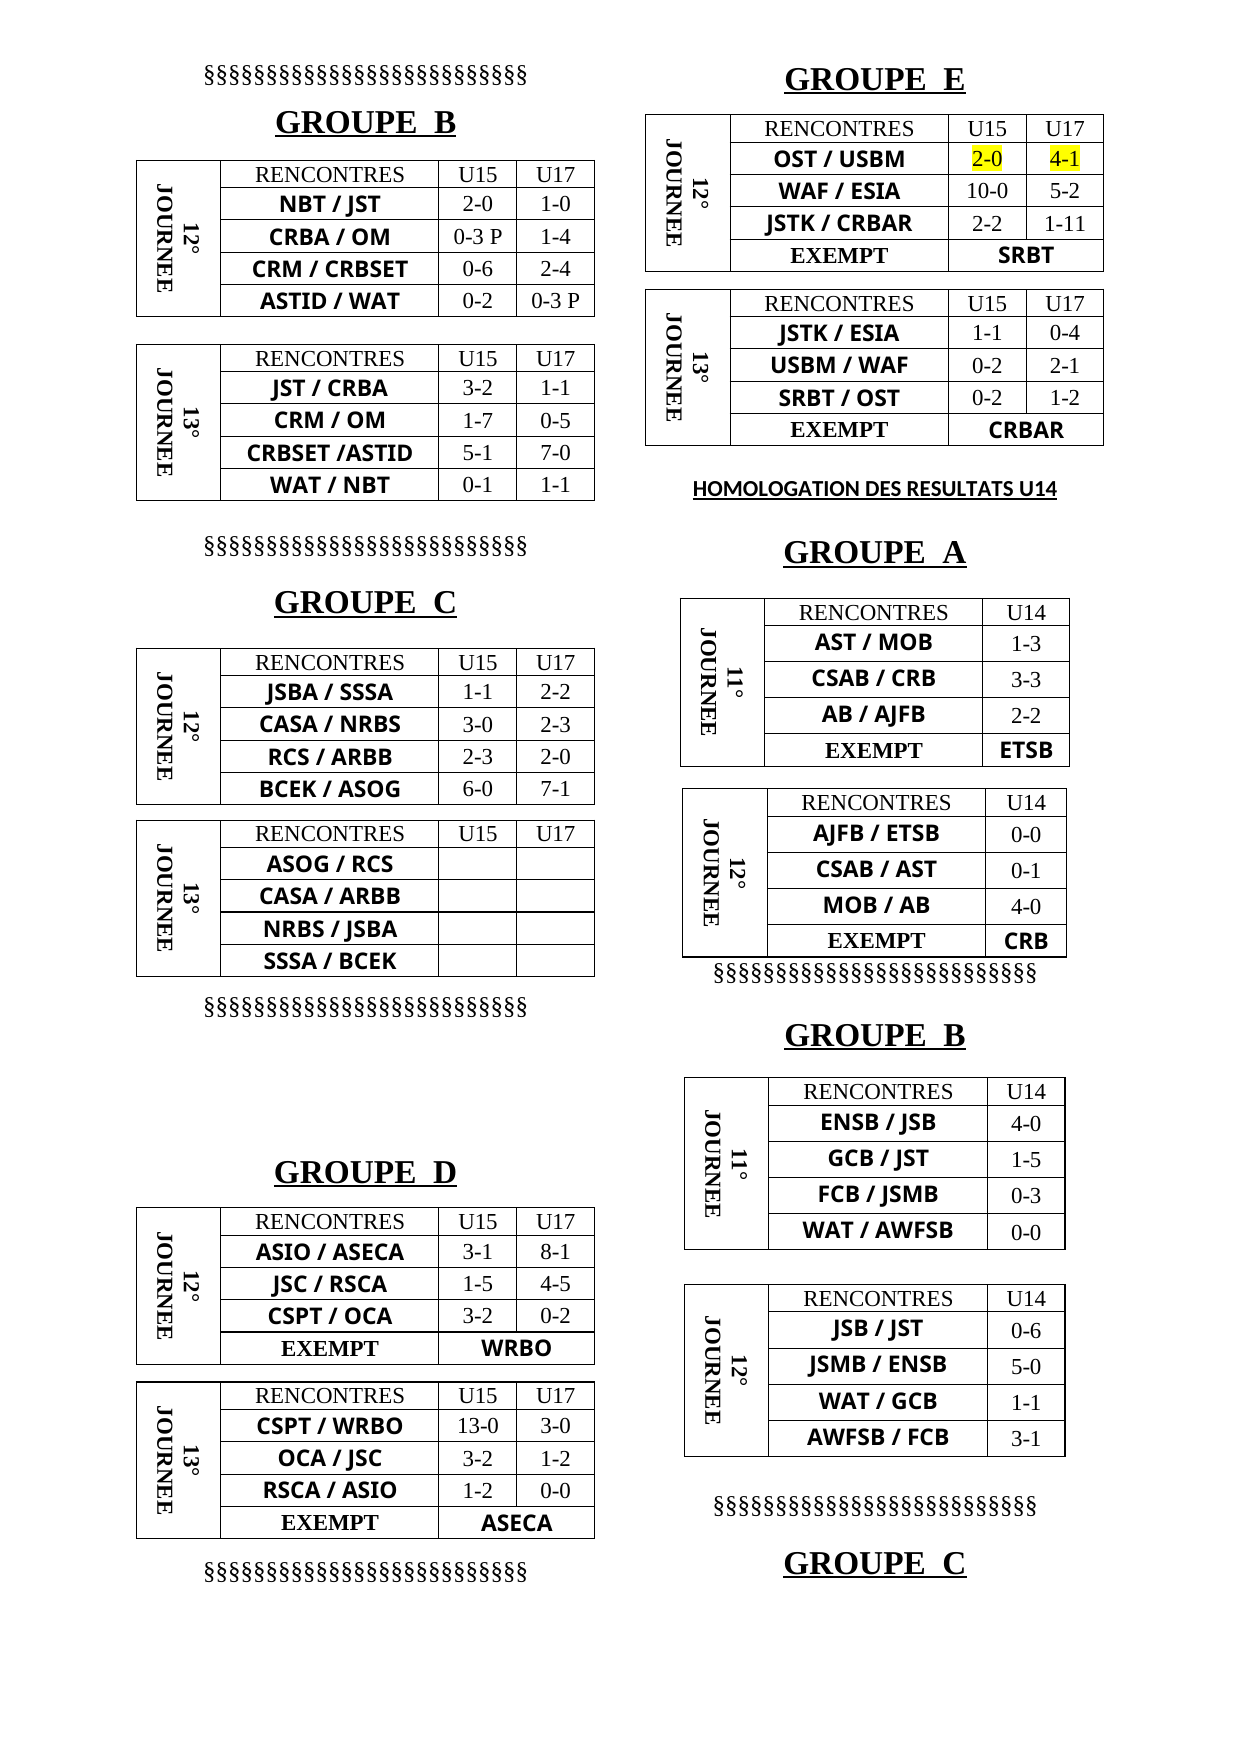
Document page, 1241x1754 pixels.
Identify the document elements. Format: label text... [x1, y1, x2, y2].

table_cell 0-4 [1027, 317, 1103, 348]
table_cell 1-2 [439, 1475, 516, 1506]
table_cell MOB / AB [768, 889, 985, 924]
table_cell RCS / ARBB [221, 741, 438, 772]
table_cell 1-1 [988, 1385, 1064, 1420]
table_cell [517, 913, 594, 944]
table_cell CSPT / WRBO [221, 1410, 438, 1441]
table_header U15 [439, 1208, 516, 1234]
table_header RENCONTRES [221, 345, 438, 371]
table_cell 8-1 [517, 1236, 594, 1267]
table_cell AWFSB / FCB [769, 1421, 987, 1456]
table_header U14 [988, 1078, 1064, 1105]
table_cell 4-0 [988, 1106, 1064, 1141]
table_cell 0-3 P [517, 285, 594, 316]
table_header RENCONTRES [769, 1078, 987, 1105]
table_cell 1-2 [1027, 382, 1103, 413]
table_header RENCONTRES [731, 115, 948, 142]
table_cell 4-0 [986, 889, 1066, 924]
table_cell SRBT / OST [731, 382, 948, 413]
table_cell 1-3 [983, 626, 1069, 661]
text §§§§§§§§§§§§§§§§§§§§§§§§§§ [148, 59, 583, 88]
table_cell JSC / RSCA [221, 1268, 438, 1299]
table_cell BCEK / ASOG [221, 773, 438, 804]
table_cell ASOG / RCS [221, 848, 438, 879]
text GROUPE C [657, 1543, 1093, 1582]
table_cell CRM / OM [221, 404, 438, 436]
table_cell SSSA / BCEK [221, 945, 438, 976]
table_header 12° JOURNEE [137, 649, 220, 804]
table_cell OST / USBM [731, 143, 948, 174]
table_cell NBT / JST [221, 188, 438, 219]
table_cell AJFB / ETSB [768, 817, 985, 852]
table_cell 1-7 [439, 404, 516, 436]
text §§§§§§§§§§§§§§§§§§§§§§§§§§ [657, 957, 1093, 986]
table_header U17 [517, 1383, 594, 1409]
table_header RENCONTRES [768, 789, 985, 816]
table_cell 0-6 [988, 1312, 1064, 1347]
table_cell CSPT / OCA [221, 1300, 438, 1331]
table_cell ASIO / ASECA [221, 1236, 438, 1267]
text §§§§§§§§§§§§§§§§§§§§§§§§§§ [148, 530, 583, 559]
text §§§§§§§§§§§§§§§§§§§§§§§§§§ [148, 991, 583, 1020]
table_cell 7-1 [517, 773, 594, 804]
table_cell 7-0 [517, 437, 594, 468]
table_cell 1-11 [1027, 207, 1103, 238]
table_cell EXEMPT [221, 1507, 438, 1538]
table_cell SRBT [949, 240, 1103, 271]
table_cell CASA / ARBB [221, 880, 438, 911]
text GROUPE C [148, 583, 583, 621]
table_header U17 [1027, 290, 1103, 316]
table_header U14 [988, 1285, 1064, 1311]
text GROUPE D [148, 1152, 583, 1190]
table_cell WAT / AWFSB [769, 1214, 987, 1249]
table_header U17 [517, 649, 594, 675]
table_header RENCONTRES [731, 290, 948, 316]
table_cell WAF / ESIA [731, 175, 948, 206]
table_header U15 [439, 821, 516, 847]
table_cell 0-2 [949, 382, 1026, 413]
table_header U14 [986, 789, 1066, 816]
table_cell 3-3 [983, 662, 1069, 697]
table_cell EXEMPT [765, 734, 982, 766]
table_cell 3-2 [439, 1300, 516, 1331]
text §§§§§§§§§§§§§§§§§§§§§§§§§§ [148, 1556, 583, 1584]
table_cell 1-1 [439, 676, 516, 707]
table_cell 2-0 [517, 741, 594, 772]
table_cell CASA / NRBS [221, 708, 438, 739]
table_cell JSTK / ESIA [731, 317, 948, 348]
table_cell 3-0 [517, 1410, 594, 1441]
table_header U17 [1027, 115, 1103, 142]
table_header 12° JOURNEE [137, 1208, 220, 1364]
table_cell 2-1 [1027, 349, 1103, 381]
table_cell 0-0 [986, 817, 1066, 852]
table_cell 1-4 [517, 220, 594, 252]
table_cell AB / AJFB [765, 698, 982, 733]
table_cell 3-1 [988, 1421, 1064, 1456]
table_cell 2-2 [517, 676, 594, 707]
table_header 12° JOURNEE [683, 789, 767, 956]
table_cell CRB [986, 925, 1066, 956]
table_cell 1-1 [517, 372, 594, 403]
table_header RENCONTRES [221, 161, 438, 187]
table_cell [517, 880, 594, 911]
table_header U17 [517, 1208, 594, 1234]
table_cell EXEMPT [731, 240, 948, 271]
table_cell FCB / JSMB [769, 1178, 987, 1213]
table_cell EXEMPT [768, 925, 985, 956]
table_cell [517, 945, 594, 976]
table_cell 0-3 [988, 1178, 1064, 1213]
text GROUPE B [148, 102, 583, 141]
table_cell CRM / CRBSET [221, 253, 438, 284]
table_header 13° JOURNEE [137, 1383, 220, 1538]
table_cell 0-1 [439, 469, 516, 500]
table_cell 4-1 [1027, 143, 1103, 174]
table_cell 5-0 [988, 1349, 1064, 1383]
table_cell 2-2 [983, 698, 1069, 733]
table_cell EXEMPT [221, 1333, 438, 1364]
table_cell [439, 913, 516, 944]
table_header RENCONTRES [769, 1285, 987, 1311]
table_cell 1-1 [517, 469, 594, 500]
table_cell JSTK / CRBAR [731, 207, 948, 238]
table_cell 5-2 [1027, 175, 1103, 206]
text GROUPE E [657, 59, 1093, 97]
table_header U15 [439, 345, 516, 371]
table_header U17 [517, 821, 594, 847]
table_cell JSBA / SSSA [221, 676, 438, 707]
table_cell 1-5 [988, 1142, 1064, 1177]
table_header 12° JOURNEE [685, 1285, 768, 1456]
table_cell 2-3 [517, 708, 594, 739]
table_cell 0-6 [439, 253, 516, 284]
table_cell 0-2 [949, 349, 1026, 381]
table_cell WAT / NBT [221, 469, 438, 500]
text GROUPE A [657, 533, 1093, 571]
table_cell 0-3 P [439, 220, 516, 252]
table_cell 10-0 [949, 175, 1026, 206]
table_header 13° JOURNEE [137, 345, 220, 500]
table_cell CRBSET /ASTID [221, 437, 438, 468]
table_cell CRBA / OM [221, 220, 438, 252]
table_header RENCONTRES [221, 821, 438, 847]
table_cell 2-0 [949, 143, 1026, 174]
table_cell EXEMPT [731, 414, 948, 445]
table_cell 3-1 [439, 1236, 516, 1267]
table_header U15 [439, 1383, 516, 1409]
table_cell ASECA [439, 1507, 594, 1538]
table_cell JSMB / ENSB [769, 1349, 987, 1383]
table_cell 1-5 [439, 1268, 516, 1299]
text §§§§§§§§§§§§§§§§§§§§§§§§§§ [657, 1490, 1093, 1519]
table_cell 2-2 [949, 207, 1026, 238]
table_cell 1-1 [949, 317, 1026, 348]
text GROUPE B [657, 1015, 1093, 1053]
table_header U15 [949, 115, 1026, 142]
table_header 13° JOURNEE [646, 290, 730, 445]
table_cell 6-0 [439, 773, 516, 804]
table_cell WRBO [439, 1333, 594, 1364]
table_cell 1-0 [517, 188, 594, 219]
table_cell ASTID / WAT [221, 285, 438, 316]
table_header U14 [983, 599, 1069, 625]
table_header RENCONTRES [221, 649, 438, 675]
table_header RENCONTRES [765, 599, 982, 625]
table_cell 2-3 [439, 741, 516, 772]
table_cell 0-5 [517, 404, 594, 436]
table_cell [439, 848, 516, 879]
table_cell GCB / JST [769, 1142, 987, 1177]
table_cell 1-2 [517, 1442, 594, 1473]
table_cell RSCA / ASIO [221, 1475, 438, 1506]
table_cell JSB / JST [769, 1312, 987, 1347]
table_cell 3-2 [439, 1442, 516, 1473]
table_cell 4-5 [517, 1268, 594, 1299]
table_cell 0-0 [988, 1214, 1064, 1249]
table_header U15 [439, 161, 516, 187]
table_cell AST / MOB [765, 626, 982, 661]
table_cell NRBS / JSBA [221, 913, 438, 944]
table_cell 3-2 [439, 372, 516, 403]
table_header RENCONTRES [221, 1208, 438, 1234]
table_cell [517, 848, 594, 879]
table_header 12° JOURNEE [137, 161, 220, 316]
table_cell CSAB / AST [768, 853, 985, 888]
table_header U17 [517, 161, 594, 187]
table_cell 0-2 [439, 285, 516, 316]
table_cell [439, 880, 516, 911]
table_header 13° JOURNEE [137, 821, 220, 976]
table_cell 0-0 [517, 1475, 594, 1506]
table_cell [439, 945, 516, 976]
table_cell 13-0 [439, 1410, 516, 1441]
table_cell JST / CRBA [221, 372, 438, 403]
table_header RENCONTRES [221, 1383, 438, 1409]
table_cell WAT / GCB [769, 1385, 987, 1420]
table_header U17 [517, 345, 594, 371]
table_cell 0-2 [517, 1300, 594, 1331]
table_header 11° JOURNEE [681, 599, 764, 766]
text HOMOLOGATION DES RESULTATS U14 [657, 474, 1093, 502]
table_header U15 [439, 649, 516, 675]
table_header U15 [949, 290, 1026, 316]
table_cell 3-0 [439, 708, 516, 739]
table_cell ETSB [983, 734, 1069, 766]
table_cell 2-0 [439, 188, 516, 219]
table_cell ENSB / JSB [769, 1106, 987, 1141]
table_cell CSAB / CRB [765, 662, 982, 697]
table_header 11° JOURNEE [685, 1078, 768, 1249]
table_cell USBM / WAF [731, 349, 948, 381]
table_cell CRBAR [949, 414, 1103, 445]
table_cell 0-1 [986, 853, 1066, 888]
table_cell OCA / JSC [221, 1442, 438, 1473]
table_header 12° JOURNEE [646, 115, 730, 271]
table_cell 5-1 [439, 437, 516, 468]
table_cell 2-4 [517, 253, 594, 284]
